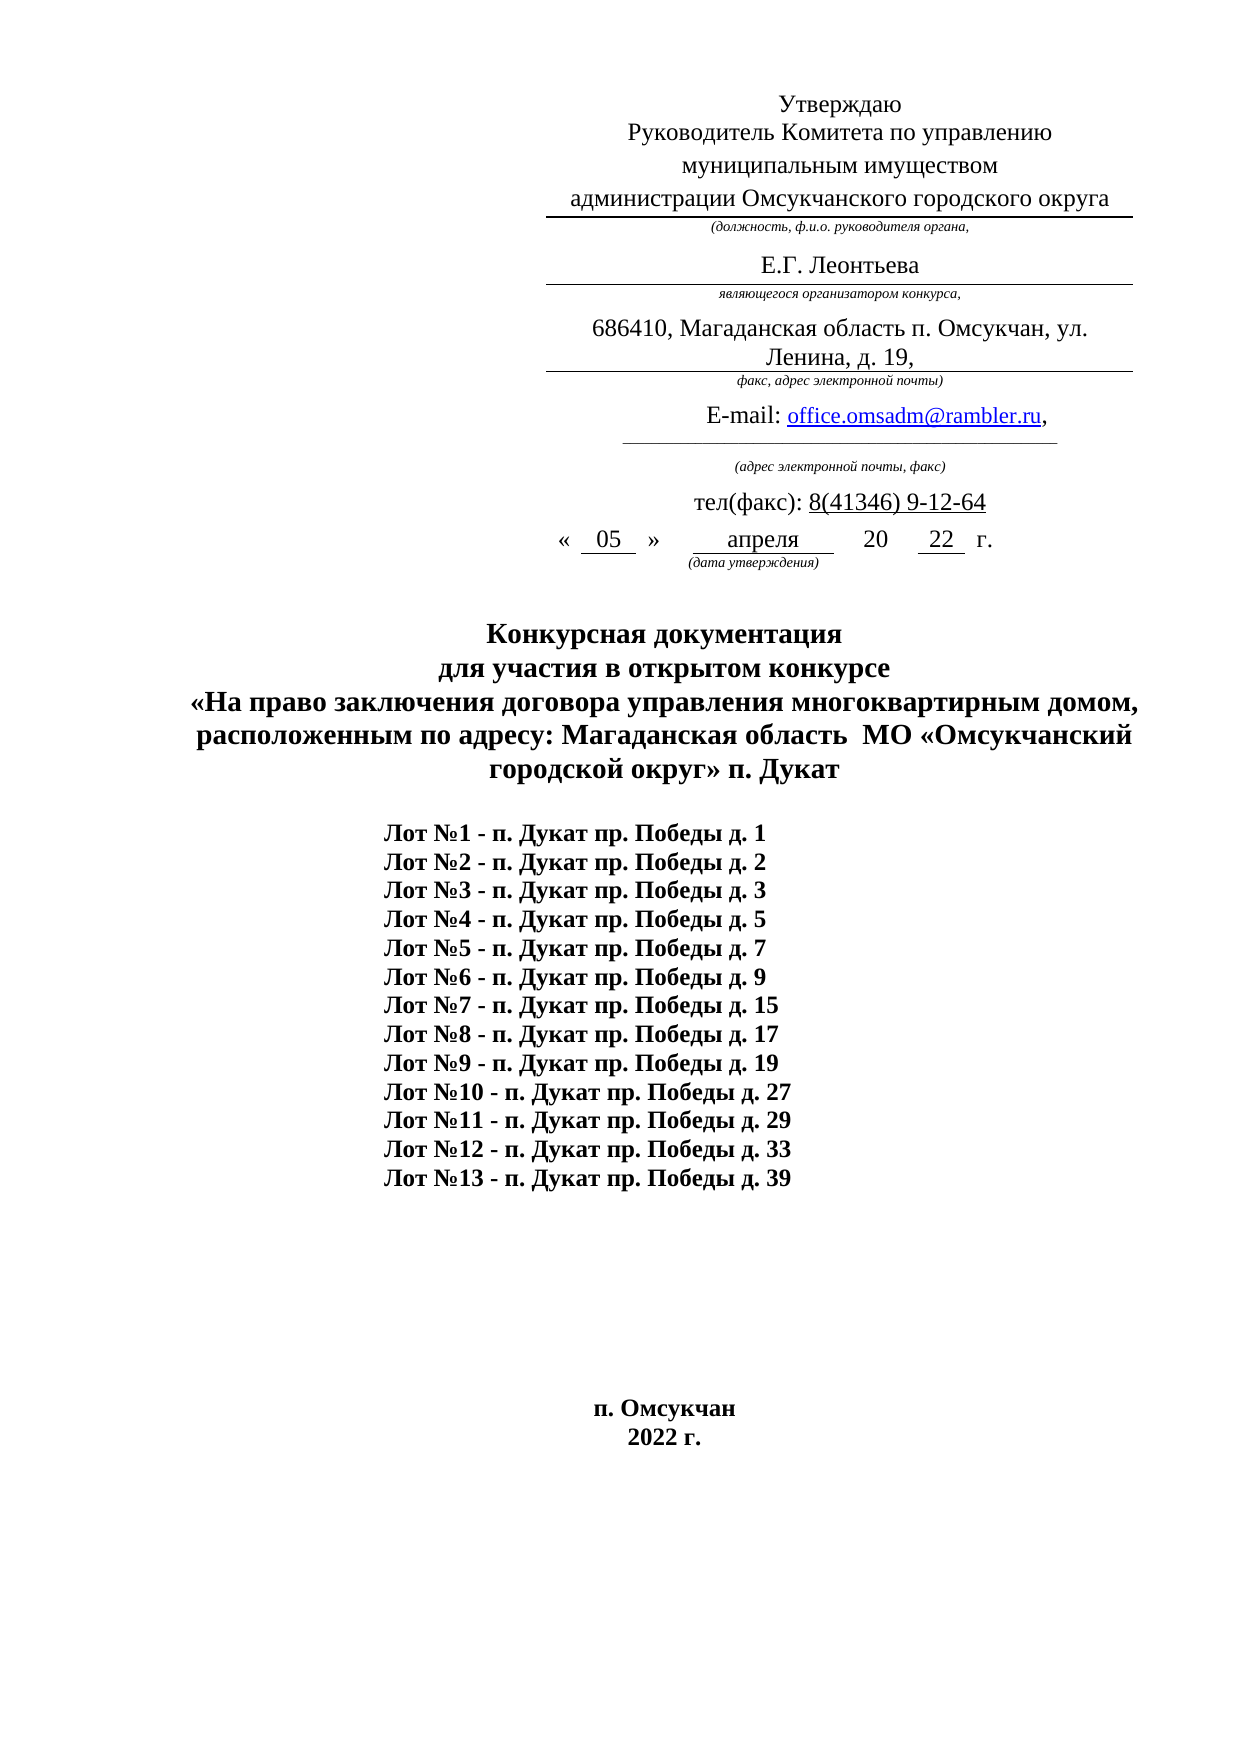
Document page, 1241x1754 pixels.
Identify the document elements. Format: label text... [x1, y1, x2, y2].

table_cell 686410, Магаданская область п. Омсукчан, ул. Ленина, д. 19, [546, 313, 1133, 371]
table_cell « [546, 525, 581, 553]
text Лот №9 - п. Дукат пр. Победы д. 19 [177, 1048, 1152, 1077]
text Лот №11 - п. Дукат пр. Победы д. 29 [177, 1105, 1152, 1134]
table_cell Е.Г. Леонтьева [546, 251, 1133, 283]
text Лот №7 - п. Дукат пр. Победы д. 15 [177, 990, 1152, 1019]
table_cell факс, адрес электронной почты) E-mail: office.omsadm@rambler.ru, ____________________________________________________________ (адрес электронной почты, факс) тел(факс): 8(41346) 9-12-64 [546, 372, 1133, 524]
text Лот №1 - п. Дукат пр. Победы д. 1 [177, 818, 1152, 847]
table_header Утверждаю [546, 89, 1133, 117]
table_cell г. [965, 525, 1122, 553]
text Лот №13 - п. Дукат пр. Победы д. 39 [177, 1163, 1152, 1192]
text Лот №4 - п. Дукат пр. Победы д. 5 [177, 904, 1152, 933]
table_cell апреля [693, 525, 833, 553]
text п. Омсукчан [177, 1393, 1152, 1422]
text 2022 г. [177, 1422, 1152, 1450]
text Конкурсная документация [177, 617, 1152, 650]
table_cell являющегося организатором конкурса, [546, 285, 1133, 313]
table_cell » [636, 525, 693, 553]
table_cell Руководитель Комитета по управлению муниципальным имуществом администрации Омсукчанского городского округа [546, 118, 1133, 216]
table_cell (дата утверждения) [546, 553, 1133, 583]
text Лот №2 - п. Дукат пр. Победы д. 2 [177, 847, 1152, 875]
text Лот №10 - п. Дукат пр. Победы д. 27 [177, 1077, 1152, 1105]
text Лот №5 - п. Дукат пр. Победы д. 7 [177, 933, 1152, 962]
table_cell 05 [581, 525, 636, 553]
table_cell (должность, ф.и.о. руководителя органа, [546, 218, 1133, 251]
table_cell 20 [834, 525, 918, 553]
text Лот №6 - п. Дукат пр. Победы д. 9 [177, 962, 1152, 990]
table_cell 22 [918, 525, 965, 553]
text Лот №8 - п. Дукат пр. Победы д. 17 [177, 1019, 1152, 1048]
text Лот №3 - п. Дукат пр. Победы д. 3 [177, 875, 1152, 904]
text Лот №12 - п. Дукат пр. Победы д. 33 [177, 1134, 1152, 1163]
text «На право заключения договора управления многоквартирным домом, расположенным по адресу: Магаданская область МО «Омсукчанский городской округ» п. Дукат [177, 684, 1152, 784]
text для участия в открытом конкурсе [177, 650, 1152, 684]
